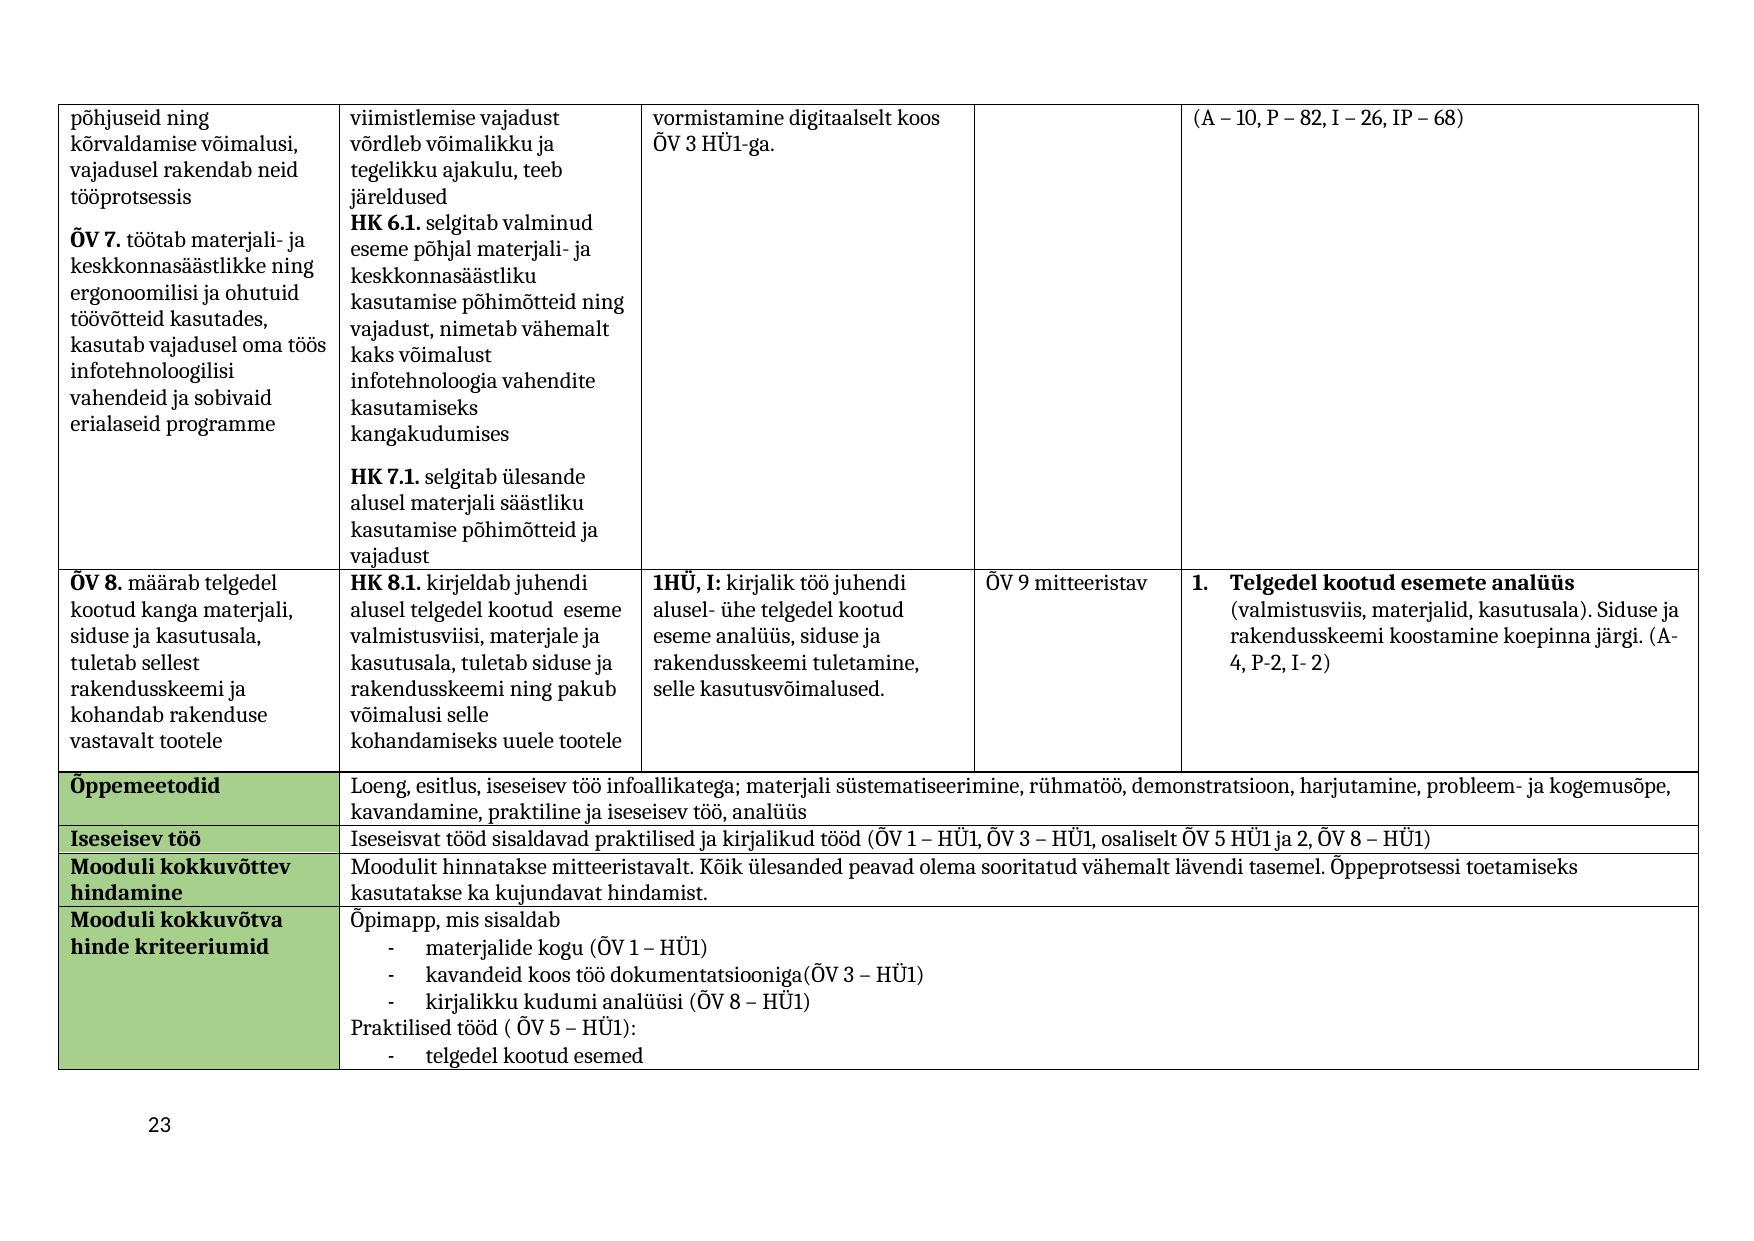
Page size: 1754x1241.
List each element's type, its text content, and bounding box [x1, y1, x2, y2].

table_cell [642, 105, 974, 569]
table_cell Iseseisvat tööd sisaldavad praktilised ja kirjalikud tööd (ÕV 1 – HÜ1, ÕV 3 – HÜ1, osaliselt ÕV 5 HÜ1 ja 2, ÕV 8 – HÜ1) [340, 826, 1698, 852]
table_cell Moodulit hinnatakse mitteeristavalt. Kõik ülesanded peavad olema sooritatud vähemalt lävendi tasemel. Õppeprotsessi toetamiseks kasutatakse ka kujundavat hindamist. [340, 854, 1698, 906]
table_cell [1182, 105, 1698, 569]
table_cell Õppemeetodid [59, 773, 339, 825]
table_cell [975, 105, 1181, 569]
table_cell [340, 907, 1698, 1069]
table_cell ÕV 9 mitteeristav [975, 570, 1181, 771]
table_cell Iseseisev töö [59, 826, 339, 852]
table_cell HK 8.1. kirjeldab juhendi alusel telgedel kootud eseme valmistusviisi, materjale ja kasutusala, tuletab siduse ja rakendusskeemi ning pakub võimalusi selle kohandamiseks uuele tootele [340, 570, 641, 771]
table_cell ÕV 8. määrab telgedel kootud kanga materjali, siduse ja kasutusala, tuletab sellest rakendusskeemi ja kohandab rakenduse vastavalt tootele [59, 570, 339, 771]
table_cell 1HÜ, I: kirjalik töö juhendi alusel- ühe telgedel kootud eseme analüüs, siduse ja rakendusskeemi tuletamine, selle kasutusvõimalused. [642, 570, 974, 771]
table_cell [59, 907, 339, 1069]
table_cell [59, 105, 339, 569]
table_cell Loeng, esitlus, iseseisev töö infoallikatega; materjali süstematiseerimine, rühmatöö, demonstratsioon, harjutamine, probleem- ja kogemusõpe, kavandamine, praktiline ja iseseisev töö, analüüs [340, 773, 1698, 825]
table_cell Telgedel kootud esemete analüüs (valmistusviis, materjalid, kasutusala). Siduse ja rakendusskeemi koostamine koepinna järgi. (A-4, P-2, I- 2) [1182, 570, 1698, 771]
table_cell Mooduli kokkuvõttev hindamine [59, 854, 339, 906]
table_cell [340, 105, 641, 569]
